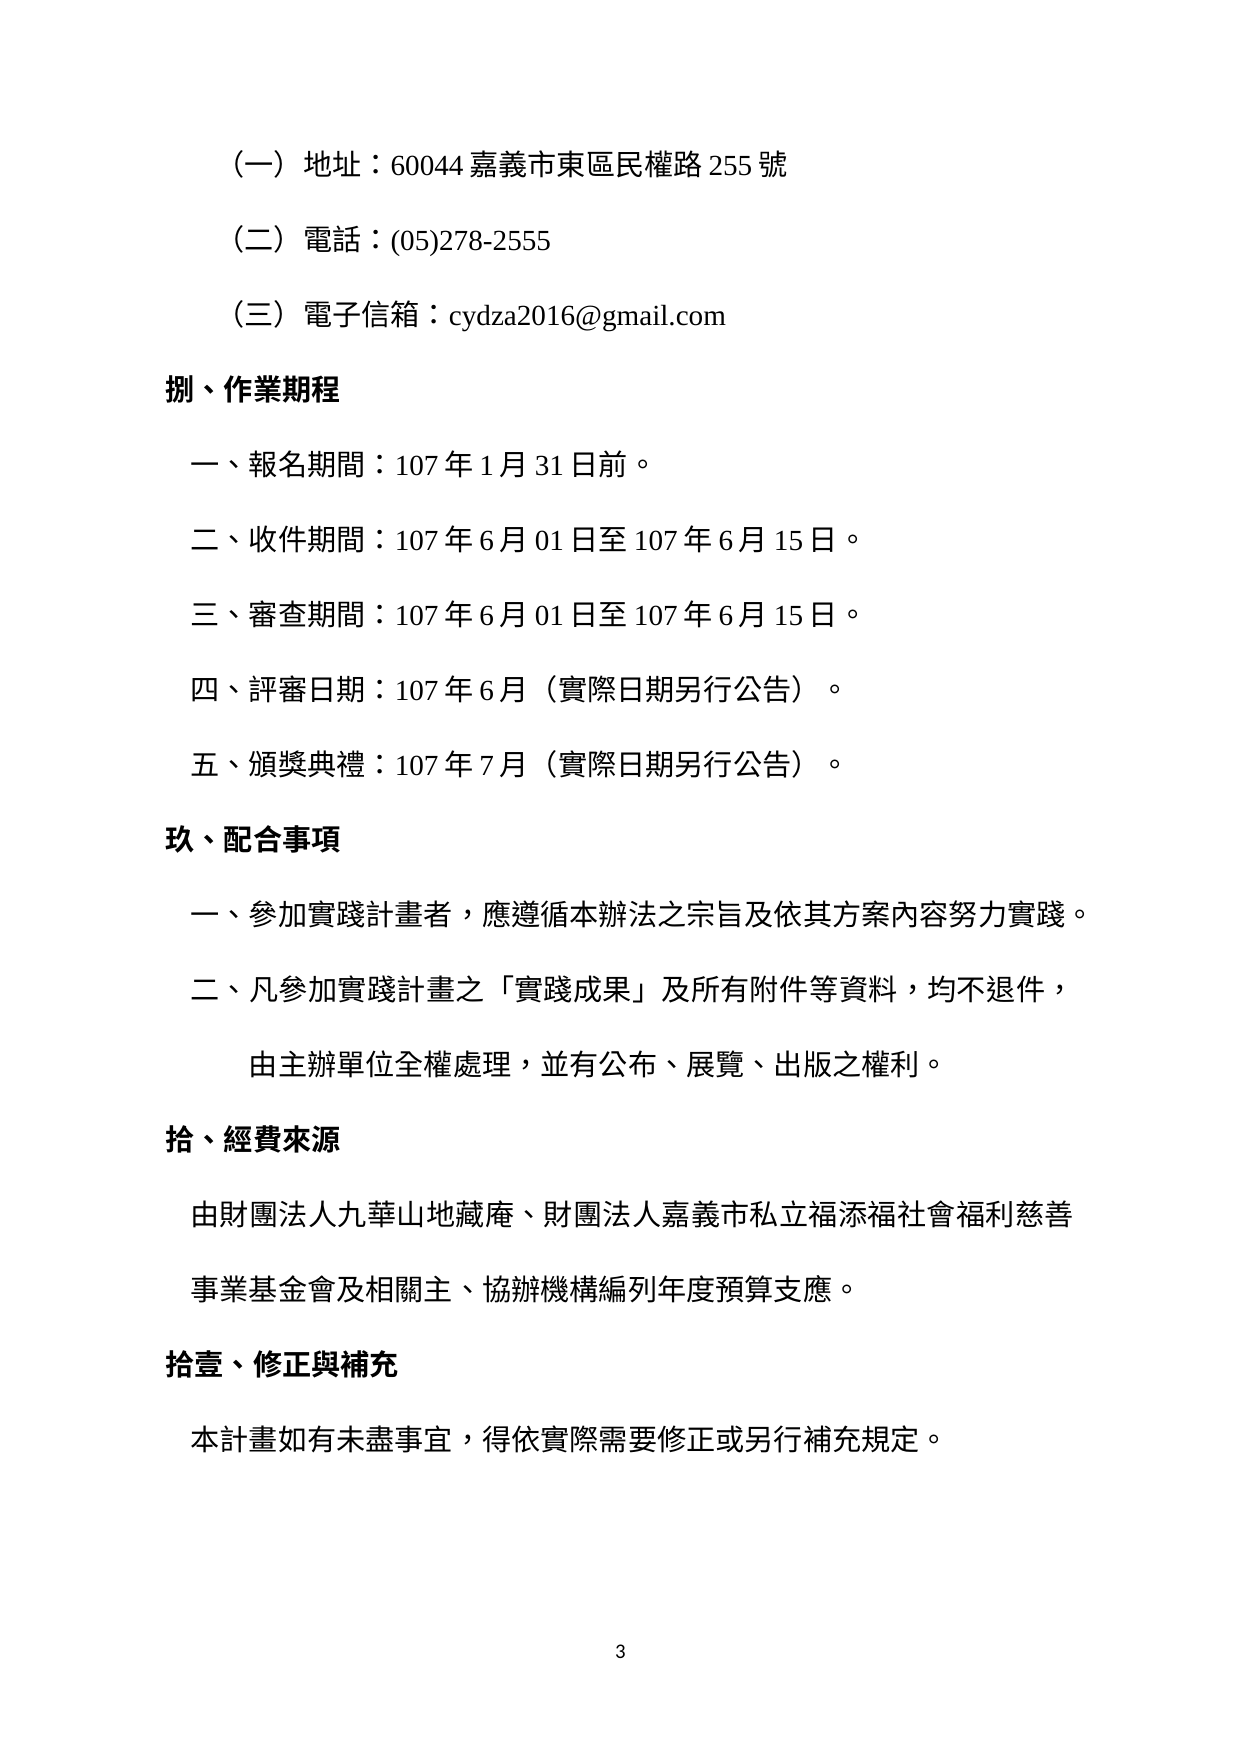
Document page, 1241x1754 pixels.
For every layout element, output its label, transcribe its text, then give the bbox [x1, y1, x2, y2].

text （三）電子信箱：cydza2016@gmail.com [215, 275, 1075, 350]
text 本計畫如有未盡事宜，得依實際需要修正或另行補充規定。 [190, 1400, 1075, 1475]
list 由財團法人九華山地藏庵、財團法人嘉義市私立福添福社會福利慈善事業基金會及相關主、協辦機構編列年度預算支應。 [190, 1175, 1075, 1325]
list 玖、配合事項 [165, 800, 1075, 875]
text 一、參加實踐計畫者，應遵循本辦法之宗旨及依其方案內容努力實踐。 [190, 875, 1075, 950]
text 四、評審日期：107年6月（實際日期另行公告）。 [190, 650, 1075, 725]
text 二、凡參加實踐計畫之「實踐成果」及所有附件等資料，均不退件，由主辦單位全權處理，並有公布、展覽、出版之權利。 [190, 950, 1075, 1100]
text （一）地址：60044嘉義市東區民權路255號 [215, 125, 1075, 200]
text 一、報名期間：107年1月31日前。 [190, 425, 1075, 500]
text 捌、作業期程 [165, 350, 1075, 425]
list 拾壹、修正與補充 [165, 1325, 1075, 1400]
list 拾、經費來源 [165, 1100, 1075, 1175]
text 三、審查期間：107年6月01日至107年6月15日。 [190, 575, 1075, 650]
text 五、頒獎典禮：107年7月（實際日期另行公告）。 [190, 725, 1075, 800]
text 二、收件期間：107年6月01日至107年6月15日。 [190, 500, 1075, 575]
text （二）電話：(05)278-2555 [215, 200, 1075, 275]
